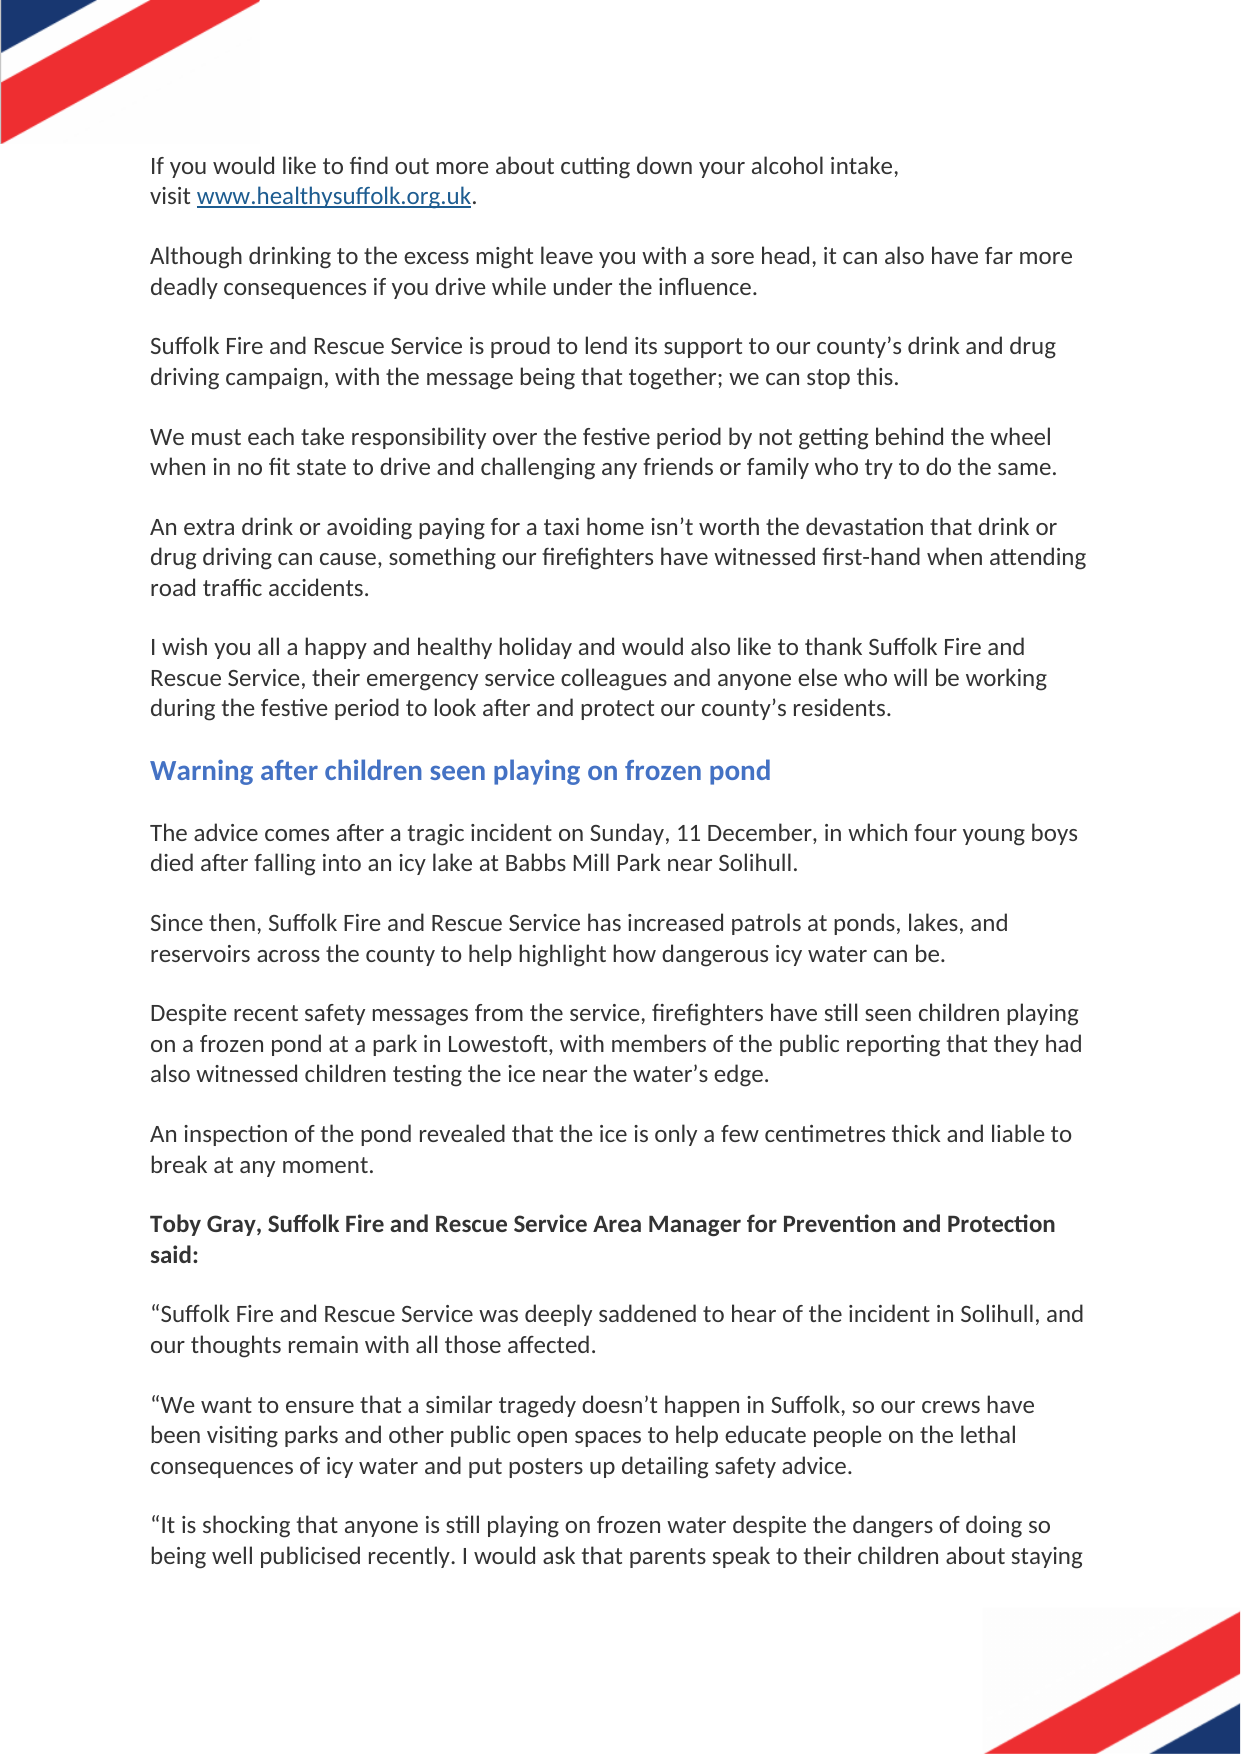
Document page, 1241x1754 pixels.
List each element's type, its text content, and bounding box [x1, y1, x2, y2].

text Suffolk Fire and Rescue Service is proud to lend its support to our county’s drink and drug driving campaign, with the message being that together; we can stop this. [150, 330, 1090, 391]
text “We want to ensure that a similar tragedy doesn’t happen in Suffolk, so our crews have been visiting parks and other public open spaces to help educate people on the lethal consequences of icy water and put posters up detailing safety advice. [150, 1389, 1090, 1480]
text Toby Gray, Suffolk Fire and Rescue Service Area Manager for Prevention and Protection said: [150, 1208, 1090, 1269]
text Warning after children seen playing on frozen pond [150, 752, 1090, 788]
text An inspection of the pond revealed that the ice is only a few centimetres thick and liable to break at any moment. [150, 1118, 1090, 1179]
text We must each take responsibility over the festive period by not getting behind the wheel when in no fit state to drive and challenging any friends or family who try to do the same. [150, 421, 1090, 482]
picture [983, 1608, 1241, 1753]
text The advice comes after a tragic incident on Sunday, 11 December, in which four young boys died after falling into an icy lake at Babbs Mill Park near Solihull. [150, 817, 1090, 878]
text I wish you all a happy and healthy holiday and would also like to thank Suffolk Fire and Rescue Service, their emergency service colleagues and anyone else who will be working during the festive period to look after and protect our county’s residents. [150, 632, 1090, 723]
picture [0, 0, 260, 144]
text “Suffolk Fire and Rescue Service was deeply saddened to hear of the incident in Solihull, and our thoughts remain with all those affected. [150, 1299, 1090, 1360]
text Despite recent safety messages from the service, firefighters have still seen children playing on a frozen pond at a park in Lowestoft, with members of the public reporting that they had also witnessed children testing the ice near the water’s edge. [150, 997, 1090, 1089]
text Since then, Suffolk Fire and Rescue Service has increased patrols at ponds, lakes, and reservoirs across the county to help highlight how dangerous icy water can be. [150, 907, 1090, 968]
text Although drinking to the excess might leave you with a sore head, it can also have far more deadly consequences if you drive while under the influence. [150, 240, 1090, 301]
text If you would like to find out more about cutting down your alcohol intake, visit www.healthysuffolk.org.uk. [150, 150, 1090, 211]
text An extra drink or avoiding paying for a taxi home isn’t worth the devastation that drink or drug driving can cause, something our firefighters have witnessed first-hand when attending road traffic accidents. [150, 511, 1090, 602]
